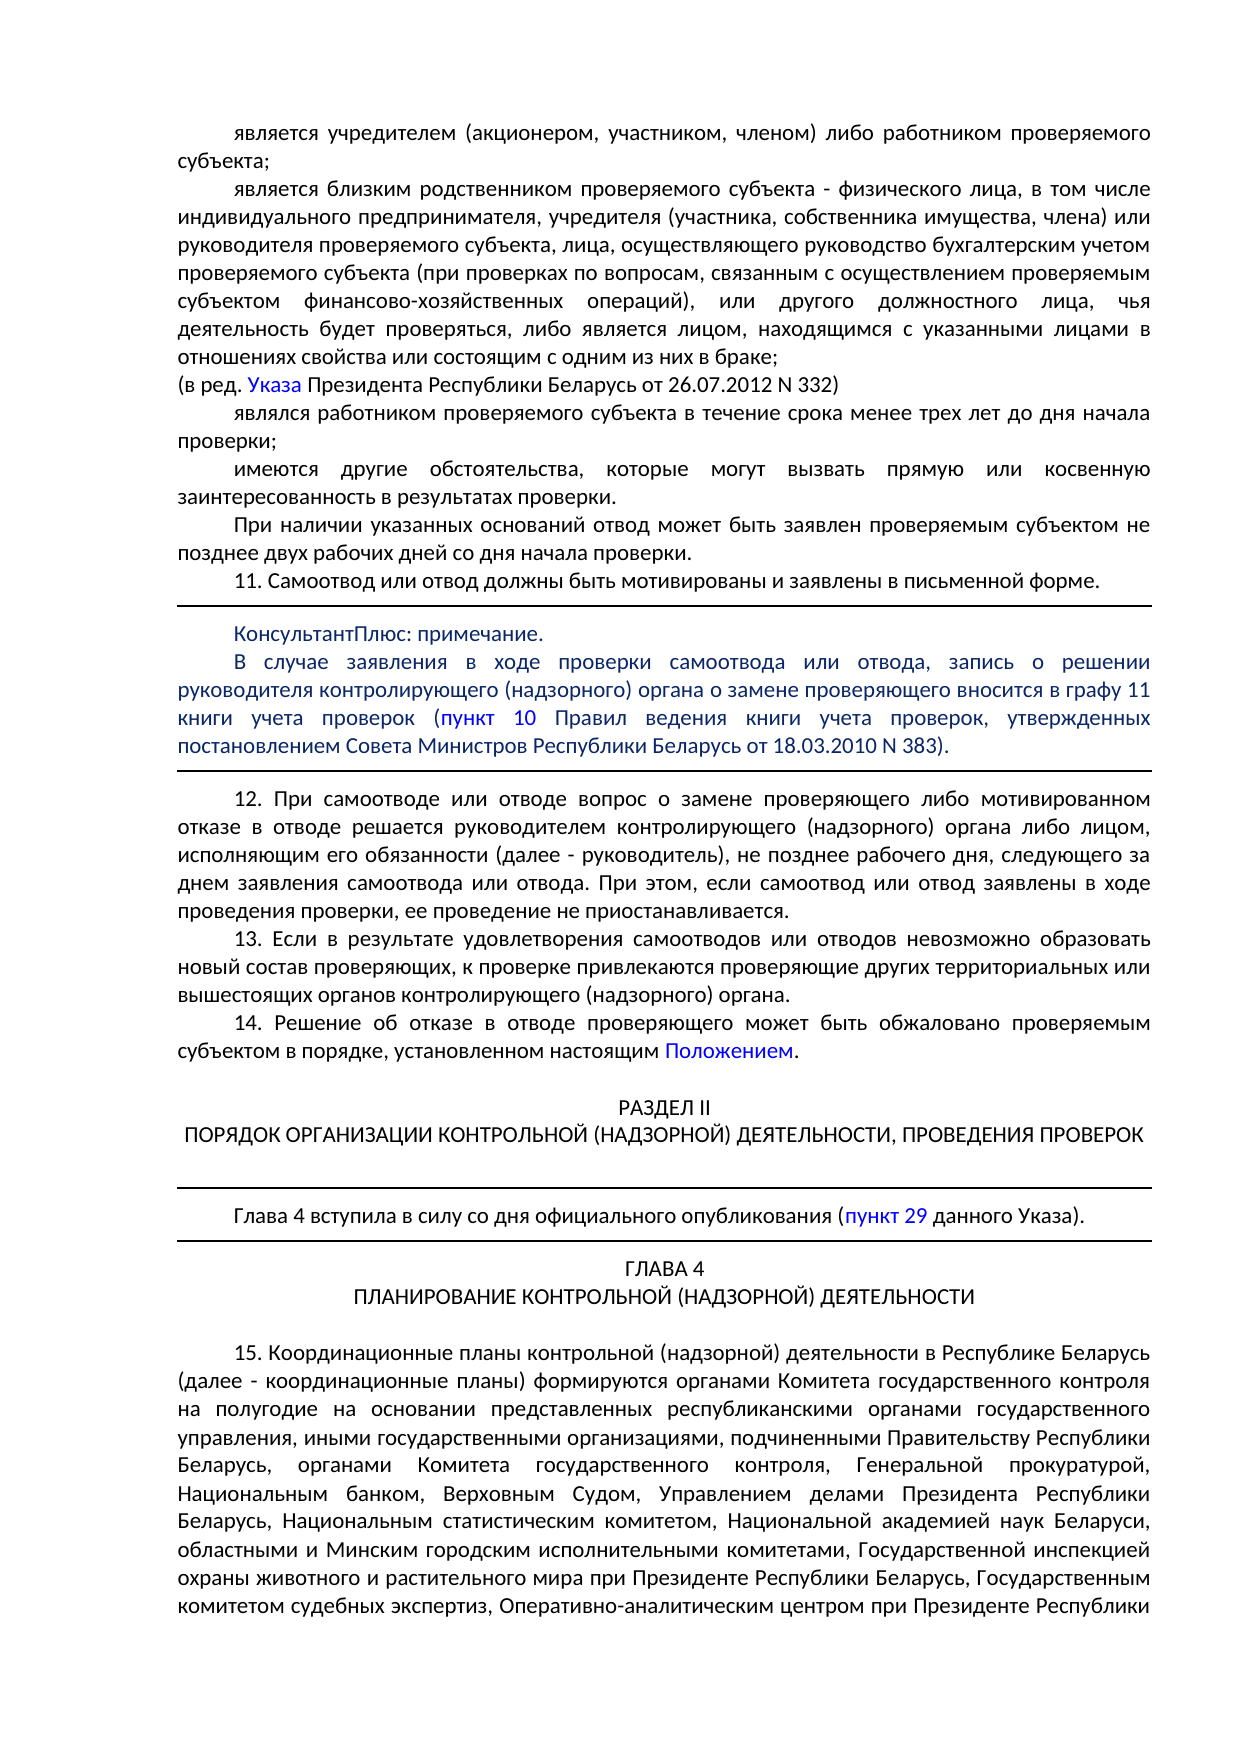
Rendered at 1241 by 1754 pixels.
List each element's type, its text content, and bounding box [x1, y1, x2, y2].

text КонсультантПлюс: примечание. [177, 619, 1152, 647]
text (в ред. Указа Президента Республики Беларусь от 26.07.2012 N 332) [177, 370, 1152, 398]
text имеются другие обстоятельства, которые могут вызвать прямую или косвенную заинтересованность в результатах проверки. [177, 454, 1152, 510]
text При наличии указанных оснований отвод может быть заявлен проверяемым субъектом не позднее двух рабочих дней со дня начала проверки. [177, 510, 1152, 566]
text ПОРЯДОК ОРГАНИЗАЦИИ КОНТРОЛЬНОЙ (НАДЗОРНОЙ) ДЕЯТЕЛЬНОСТИ, ПРОВЕДЕНИЯ ПРОВЕРОК [177, 1121, 1152, 1149]
text является учредителем (акционером, участником, членом) либо работником проверяемого субъекта; [177, 118, 1152, 174]
text РАЗДЕЛ II [177, 1093, 1152, 1121]
text Глава 4 вступила в силу со дня официального опубликования (пункт 29 данного Указа). [177, 1202, 1152, 1229]
text 14. Решение об отказе в отводе проверяющего может быть обжаловано проверяемым субъектом в порядке, установленном настоящим Положением. [177, 1008, 1152, 1064]
text 12. При самоотводе или отводе вопрос о замене проверяющего либо мотивированном отказе в отводе решается руководителем контролирующего (надзорного) органа либо лицом, исполняющим его обязанности (далее - руководитель), не позднее рабочего дня, следующего за днем заявления самоотвода или отвода. При этом, если самоотвод или отвод заявлены в ходе проведения проверки, ее проведение не приостанавливается. [177, 784, 1152, 924]
text 11. Самоотвод или отвод должны быть мотивированы и заявлены в письменной форме. [177, 566, 1152, 594]
text 13. Если в результате удовлетворения самоотводов или отводов невозможно образовать новый состав проверяющих, к проверке привлекаются проверяющие других территориальных или вышестоящих органов контролирующего (надзорного) органа. [177, 924, 1152, 1008]
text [177, 1338, 1152, 1619]
text ГЛАВА 4 [177, 1254, 1152, 1282]
text является близким родственником проверяемого субъекта - физического лица, в том числе индивидуального предпринимателя, учредителя (участника, собственника имущества, члена) или руководителя проверяемого субъекта, лица, осуществляющего руководство бухгалтерским учетом проверяемого субъекта (при проверках по вопросам, связанным с осуществлением проверяемым субъектом финансово-хозяйственных операций), или другого должностного лица, чья деятельность будет проверяться, либо является лицом, находящимся с указанными лицами в отношениях свойства или состоящим с одним из них в браке; [177, 174, 1152, 370]
text являлся работником проверяемого субъекта в течение срока менее трех лет до дня начала проверки; [177, 398, 1152, 454]
text В случае заявления в ходе проверки самоотвода или отвода, запись о решении руководителя контролирующего (надзорного) органа о замене проверяющего вносится в графу 11 книги учета проверок (пункт 10 Правил ведения книги учета проверок, утвержденных постановлением Совета Министров Республики Беларусь от 18.03.2010 N 383). [177, 647, 1152, 759]
text ПЛАНИРОВАНИЕ КОНТРОЛЬНОЙ (НАДЗОРНОЙ) ДЕЯТЕЛЬНОСТИ [177, 1282, 1152, 1311]
